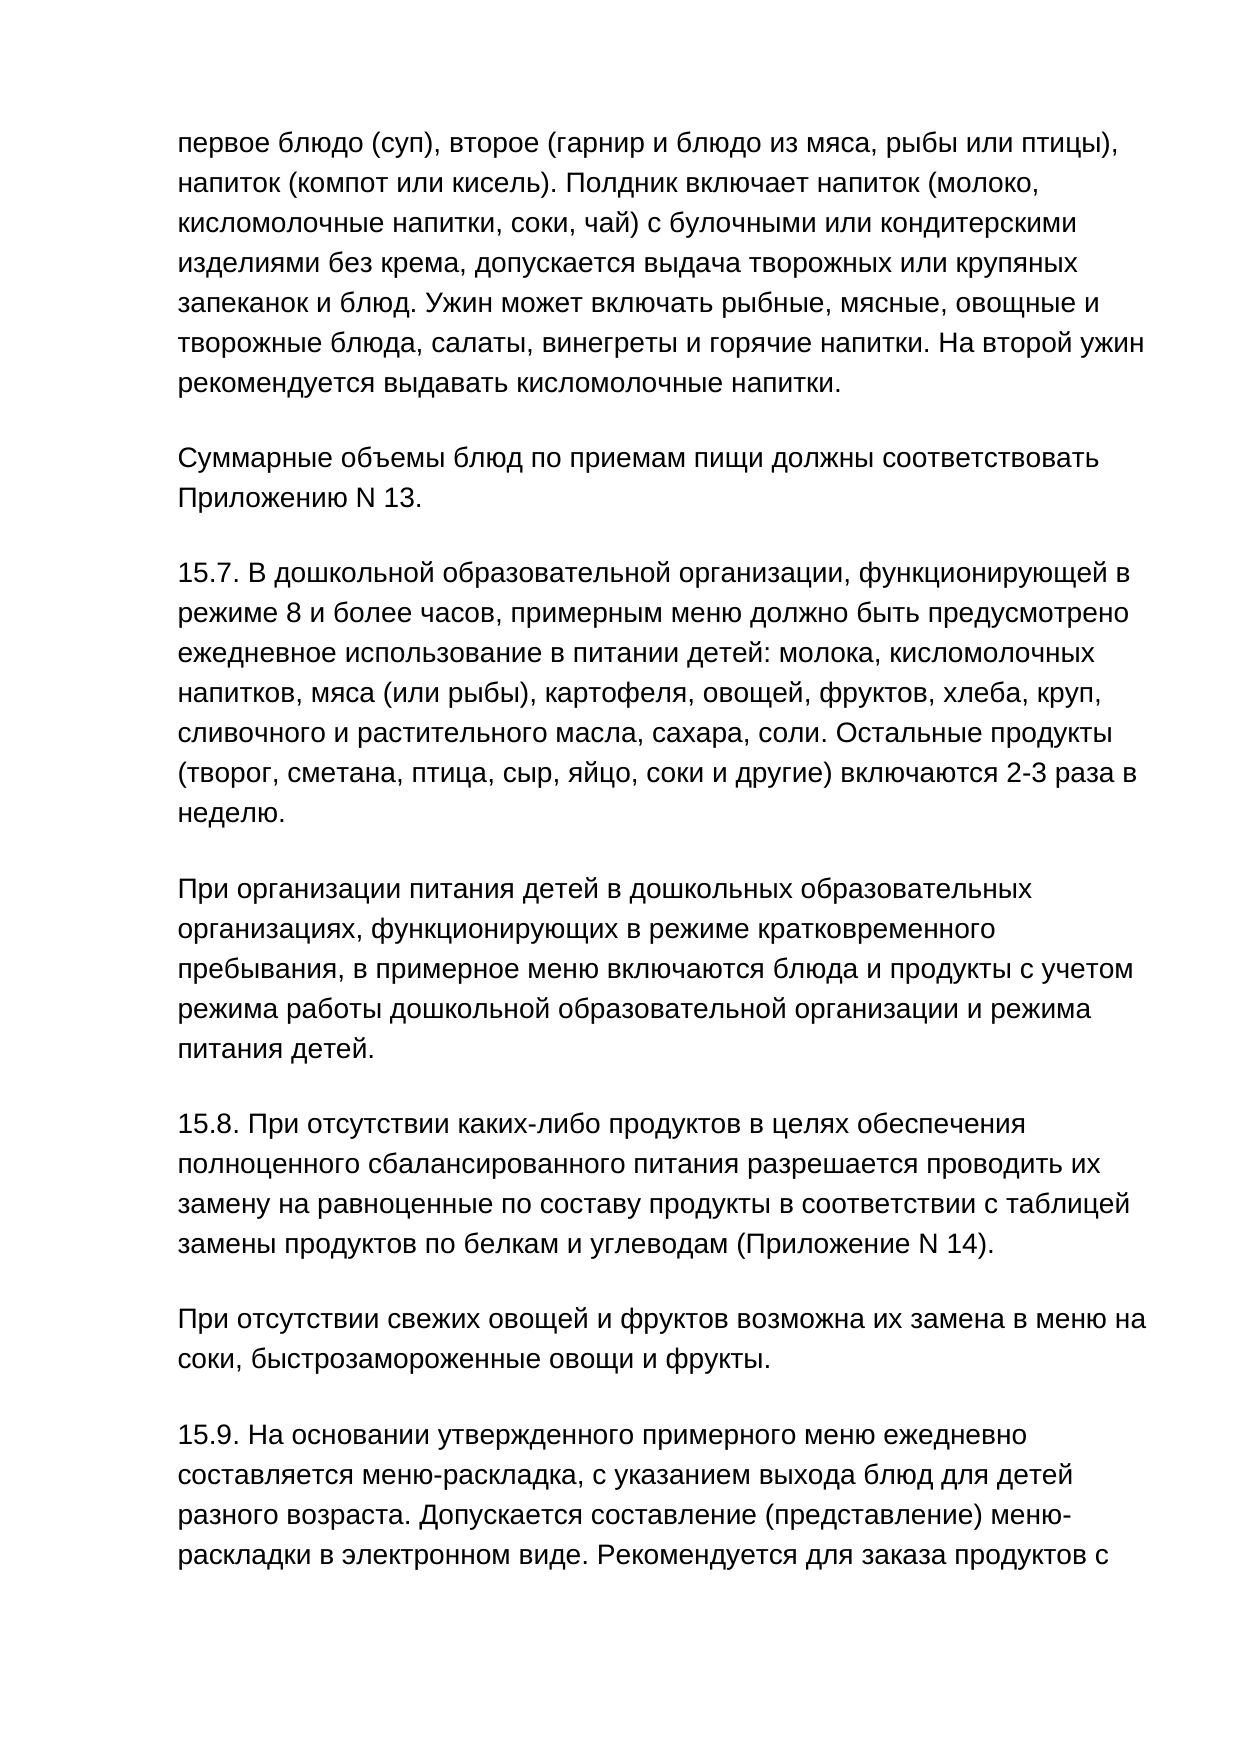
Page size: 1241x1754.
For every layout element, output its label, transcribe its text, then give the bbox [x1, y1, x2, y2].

text При организации питания детей в дошкольных образовательных организациях, функционирующих в режиме кратковременного пребывания, в примерное меню включаются блюда и продукты с учетом режима работы дошкольной образовательной организации и режима питания детей. [177, 864, 1152, 1064]
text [177, 1410, 1152, 1570]
text 15.8. При отсутствии каких-либо продуктов в целях обеспечения полноценного сбалансированного питания разрешается проводить их замену на равноценные по составу продукты в соответствии с таблицей замены продуктов по белкам и углеводам (Приложение N 14). [177, 1099, 1152, 1259]
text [177, 118, 1152, 398]
text При отсутствии свежих овощей и фруктов возможна их замена в меню на соки, быстрозамороженные овощи и фрукты. [177, 1295, 1152, 1375]
text 15.7. В дошкольной образовательной организации, функционирующей в режиме 8 и более часов, примерным меню должно быть предусмотрено ежедневное использование в питании детей: молока, кисломолочных напитков, мяса (или рыбы), картофеля, овощей, фруктов, хлеба, круп, сливочного и растительного масла, сахара, соли. Остальные продукты (творог, сметана, птица, сыр, яйцо, соки и другие) включаются 2-3 раза в неделю. [177, 549, 1152, 829]
text Суммарные объемы блюд по приемам пищи должны соответствовать Приложению N 13. [177, 433, 1152, 513]
